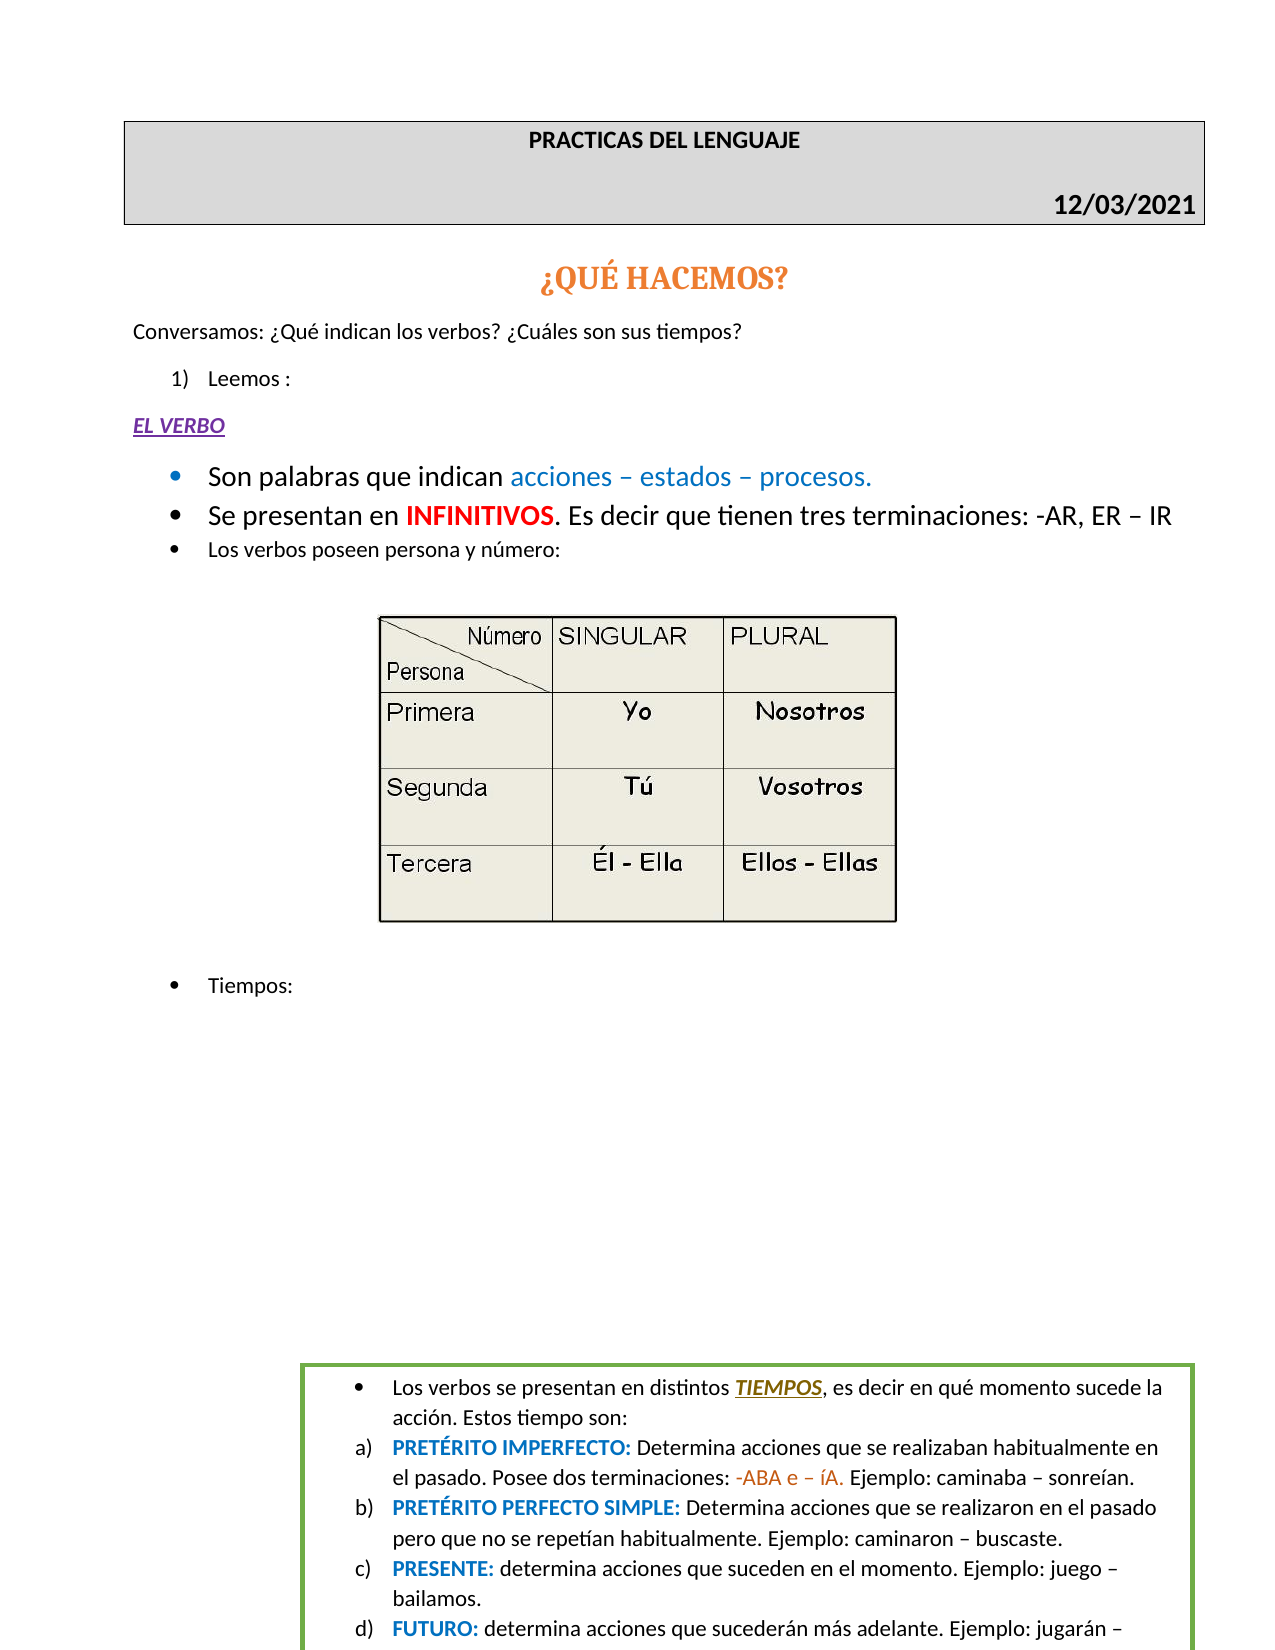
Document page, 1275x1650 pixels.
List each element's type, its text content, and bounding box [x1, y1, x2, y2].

list Los verbos poseen persona y número: [170, 535, 1196, 563]
text PRACTICAS DEL LENGUAJE [125, 122, 1204, 154]
list Son palabras que indican acciones – estados – procesos. [170, 458, 1196, 494]
text 12/03/2021 [125, 183, 1204, 224]
text Conversamos: ¿Qué indican los verbos? ¿Cuáles son sus tiempos? [133, 317, 1196, 346]
text ¿QUÉ HACEMOS? [133, 259, 1196, 298]
list Tiempos: [170, 971, 1196, 999]
list Leemos : [170, 364, 1196, 392]
picture [377, 614, 898, 923]
list Se presentan en INFINITIVOS. Es decir que tienen tres terminaciones: -AR, ER – IR [170, 497, 1196, 532]
text EL VERBO [133, 411, 1196, 439]
